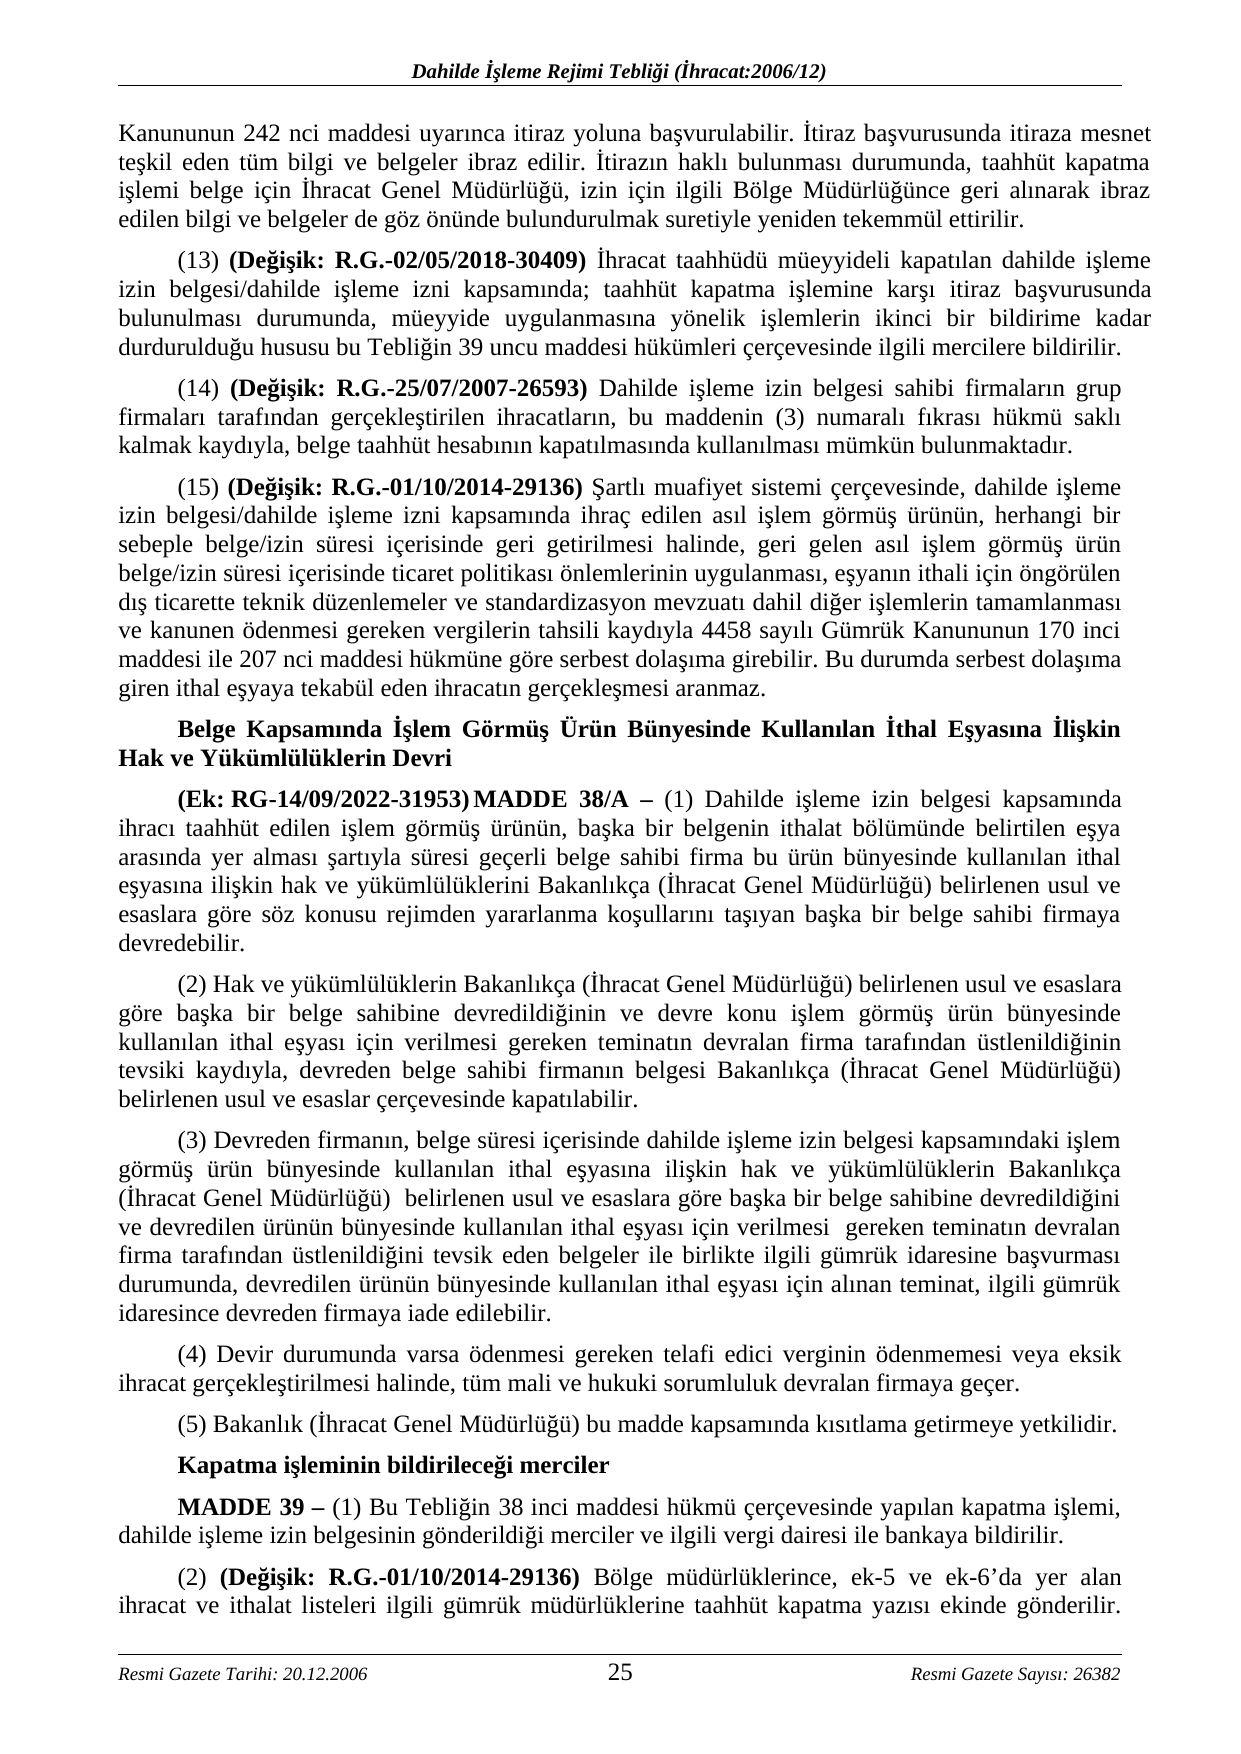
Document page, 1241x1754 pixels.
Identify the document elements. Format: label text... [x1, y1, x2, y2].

text (Ek: RG-14/09/2022-31953) MADDE 38/A – (1) Dahilde işleme izin belgesi kapsamında ihracı taahhüt edilen işlem görmüş ürünün, başka bir belgenin ithalat bölümünde belirtilen eşya arasında yer alması şartıyla süresi geçerli belge sahibi firma bu ürün bünyesinde kullanılan ithal eşyasına ilişkin hak ve yükümlülüklerini Bakanlıkça (İhracat Genel Müdürlüğü) belirlenen usul ve esaslara göre söz konusu rejimden yararlanma koşullarını taşıyan başka bir belge sahibi firmaya devredebilir. [118, 784, 1122, 957]
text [118, 1562, 1122, 1619]
text (13) (Değişik: R.G.-02/05/2018-30409) İhracat taahhüdü müeyyideli kapatılan dahilde işleme izin belgesi/dahilde işleme izni kapsamında; taahhüt kapatma işlemine karşı itiraz başvurusunda bulunulması durumunda, müeyyide uygulanmasına yönelik işlemlerin ikinci bir bildirime kadar durdurulduğu hususu bu Tebliğin 39 uncu maddesi hükümleri çerçevesinde ilgili mercilere bildirilir. [118, 246, 1152, 361]
text (14) (Değişik: R.G.-25/07/2007-26593) Dahilde işleme izin belgesi sahibi firmaların grup firmaları tarafından gerçekleştirilen ihracatların, bu maddenin (3) numaralı fıkrası hükmü saklı kalmak kaydıyla, belge taahhüt hesabının kapatılmasında kullanılması mümkün bulunmaktadır. [118, 373, 1122, 459]
text (15) (Değişik: R.G.-01/10/2014-29136) Şartlı muafiyet sistemi çerçevesinde, dahilde işleme izin belgesi/dahilde işleme izni kapsamında ihraç edilen asıl işlem görmüş ürünün, herhangi bir sebeple belge/izin süresi içerisinde geri getirilmesi halinde, geri gelen asıl işlem görmüş ürün belge/izin süresi içerisinde ticaret politikası önlemlerinin uygulanması, eşyanın ithali için öngörülen dış ticarette teknik düzenlemeler ve standardizasyon mevzuatı dahil diğer işlemlerin tamamlanması ve kanunen ödenmesi gereken vergilerin tahsili kaydıyla 4458 sayılı Gümrük Kanununun 170 inci maddesi ile 207 nci maddesi hükmüne göre serbest dolaşıma girebilir. Bu durumda serbest dolaşıma giren ithal eşyaya tekabül eden ihracatın gerçekleşmesi aranmaz. [118, 472, 1122, 702]
text Belge Kapsamında İşlem Görmüş Ürün Bünyesinde Kullanılan İthal Eşyasına İlişkin Hak ve Yükümlülüklerin Devri [118, 714, 1122, 772]
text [118, 118, 1152, 233]
text MADDE 39 – (1) Bu Tebliğin 38 inci maddesi hükmü çerçevesinde yapılan kapatma işlemi, dahilde işleme izin belgesinin gönderildiği merciler ve ilgili vergi dairesi ile bankaya bildirilir. [118, 1492, 1122, 1549]
text (4) Devir durumunda varsa ödenmesi gereken telafi edici verginin ödenmemesi veya eksik ihracat gerçekleştirilmesi halinde, tüm mali ve hukuki sorumluluk devralan firmaya geçer. [118, 1339, 1122, 1397]
text (2) Hak ve yükümlülüklerin Bakanlıkça (İhracat Genel Müdürlüğü) belirlenen usul ve esaslara göre başka bir belge sahibine devredildiğinin ve devre konu işlem görmüş ürün bünyesinde kullanılan ithal eşyası için verilmesi gereken teminatın devralan firma tarafından üstlenildiğinin tevsiki kaydıyla, devreden belge sahibi firmanın belgesi Bakanlıkça (İhracat Genel Müdürlüğü) belirlenen usul ve esaslar çerçevesinde kapatılabilir. [118, 969, 1122, 1113]
text (5) Bakanlık (İhracat Genel Müdürlüğü) bu madde kapsamında kısıtlama getirmeye yetkilidir. [118, 1409, 1122, 1438]
text Kapatma işleminin bildirileceği merciler [118, 1451, 1122, 1479]
text (3) Devreden firmanın, belge süresi içerisinde dahilde işleme izin belgesi kapsamındaki işlem görmüş ürün bünyesinde kullanılan ithal eşyasına ilişkin hak ve yükümlülüklerin Bakanlıkça (İhracat Genel Müdürlüğü) belirlenen usul ve esaslara göre başka bir belge sahibine devredildiğini ve devredilen ürünün bünyesinde kullanılan ithal eşyası için verilmesi gereken teminatın devralan firma tarafından üstlenildiğini tevsik eden belgeler ile birlikte ilgili gümrük idaresine başvurması durumunda, devredilen ürünün bünyesinde kullanılan ithal eşyası için alınan teminat, ilgili gümrük idaresince devreden firmaya iade edilebilir. [118, 1126, 1122, 1327]
